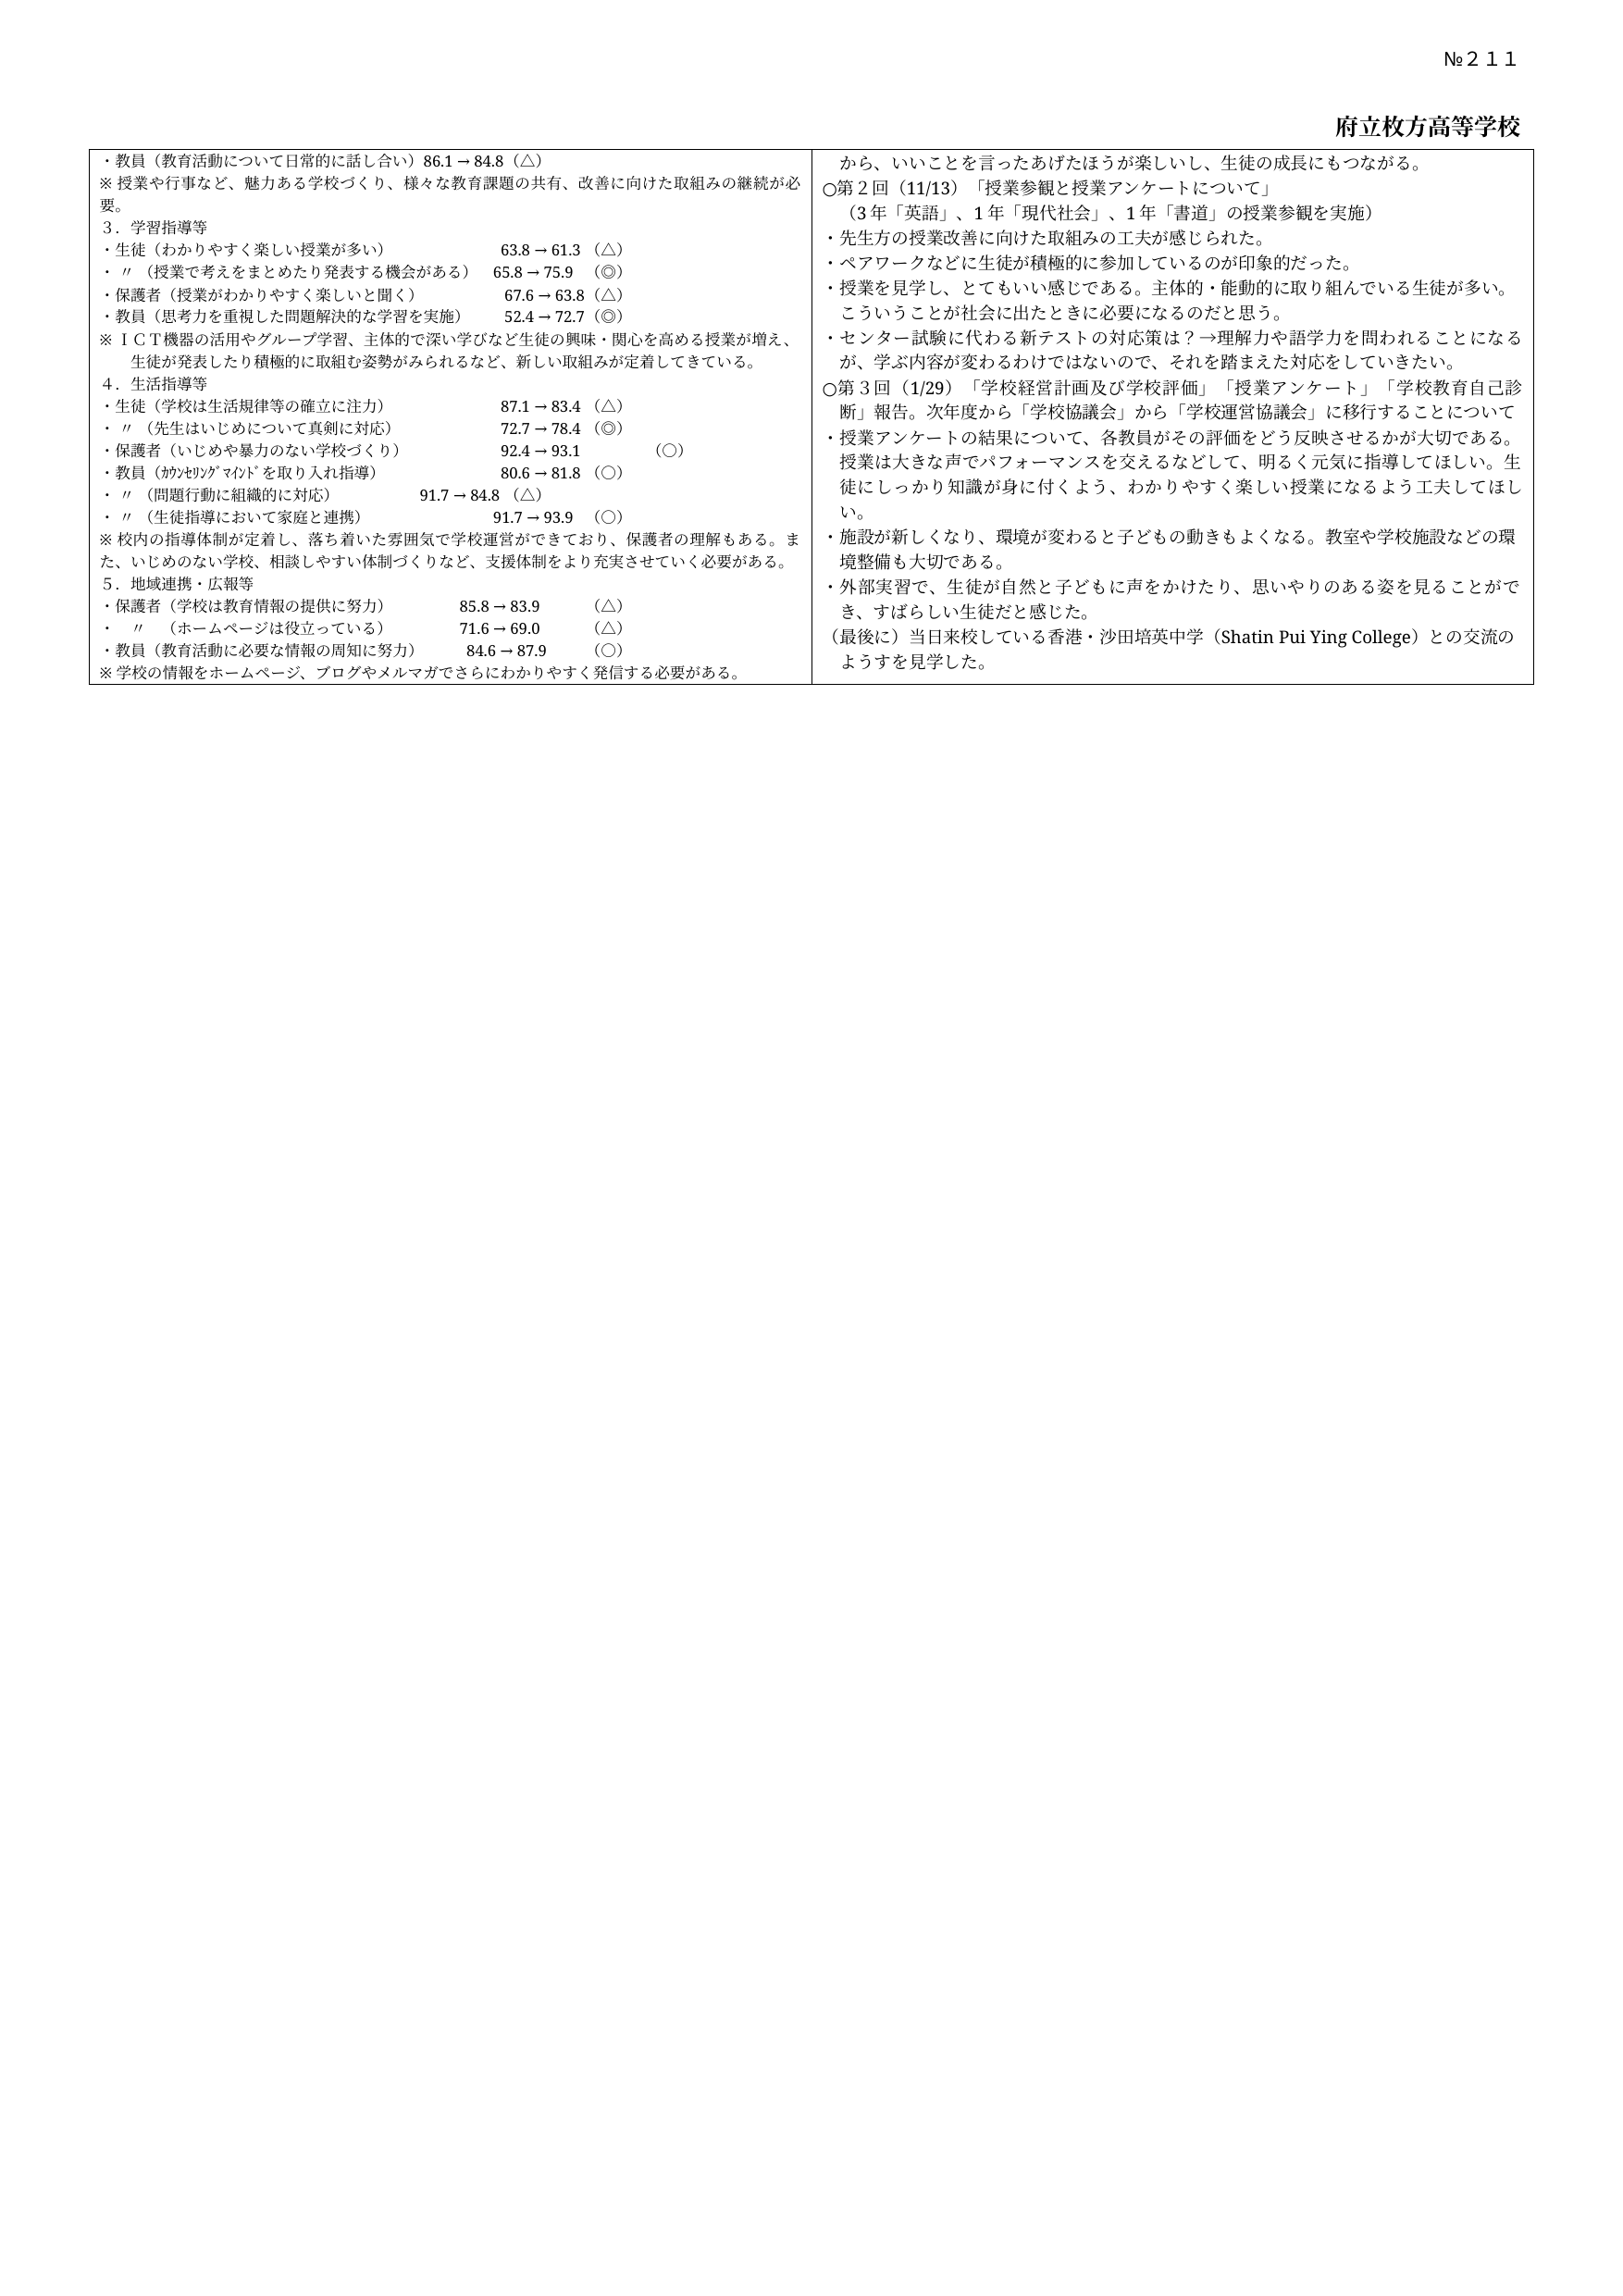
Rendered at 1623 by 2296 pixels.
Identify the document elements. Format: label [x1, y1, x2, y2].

table_cell [812, 150, 1533, 683]
table_cell [90, 150, 812, 683]
